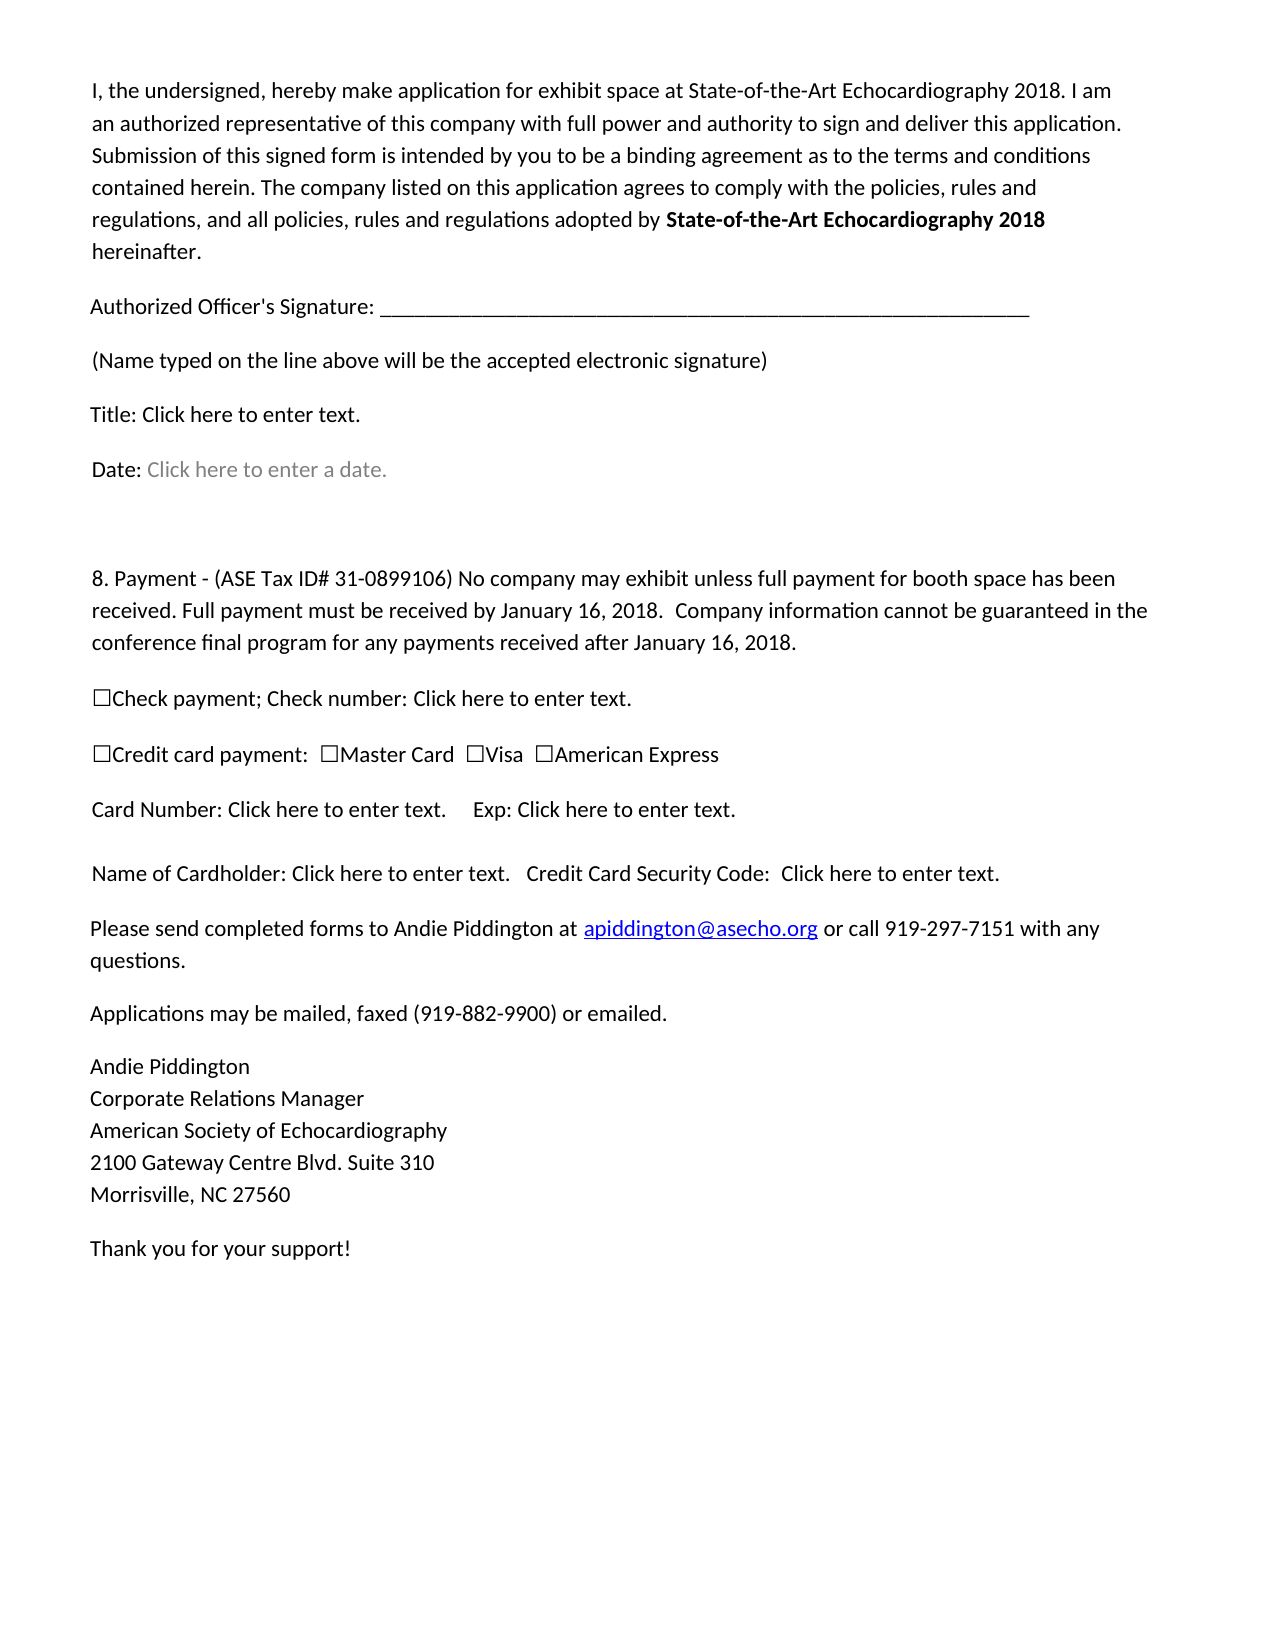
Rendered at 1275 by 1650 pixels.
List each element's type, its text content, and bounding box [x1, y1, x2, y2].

table_header 8. Payment - (ASE Tax ID# 31-0899106) No company may exhibit unless full payment for booth space has been received. Full payment must be received by January 16, 2018. Company information cannot be guaranteed in the conference final program for any payments received after January 16, 2018. Check payment; Check number: Credit card payment: Master Card Visa American Express Card Number: Exp: Name of Cardholder: Credit Card Security Code: [90, 563, 1185, 914]
text Title: [90, 401, 1185, 429]
text Please send completed forms to Andie Piddington at apiddington@asecho.org or call 919-297-7151 with any questions. [90, 914, 1185, 974]
text Authorized Officer's Signature: [90, 292, 1185, 320]
table_header (Name typed on the line above will be the accepted electronic signature) [90, 345, 1185, 401]
text Andie Piddington Corporate Relations Manager American Society of Echocardiography 2100 Gateway Centre Blvd. Suite 310 Morrisville, NC 27560 [90, 1052, 1185, 1209]
table_header Date: [90, 454, 413, 509]
text Thank you for your support! [90, 1234, 1185, 1262]
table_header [90, 75, 1125, 292]
text Applications may be mailed, faxed (919-882-9900) or emailed. [90, 999, 1185, 1027]
